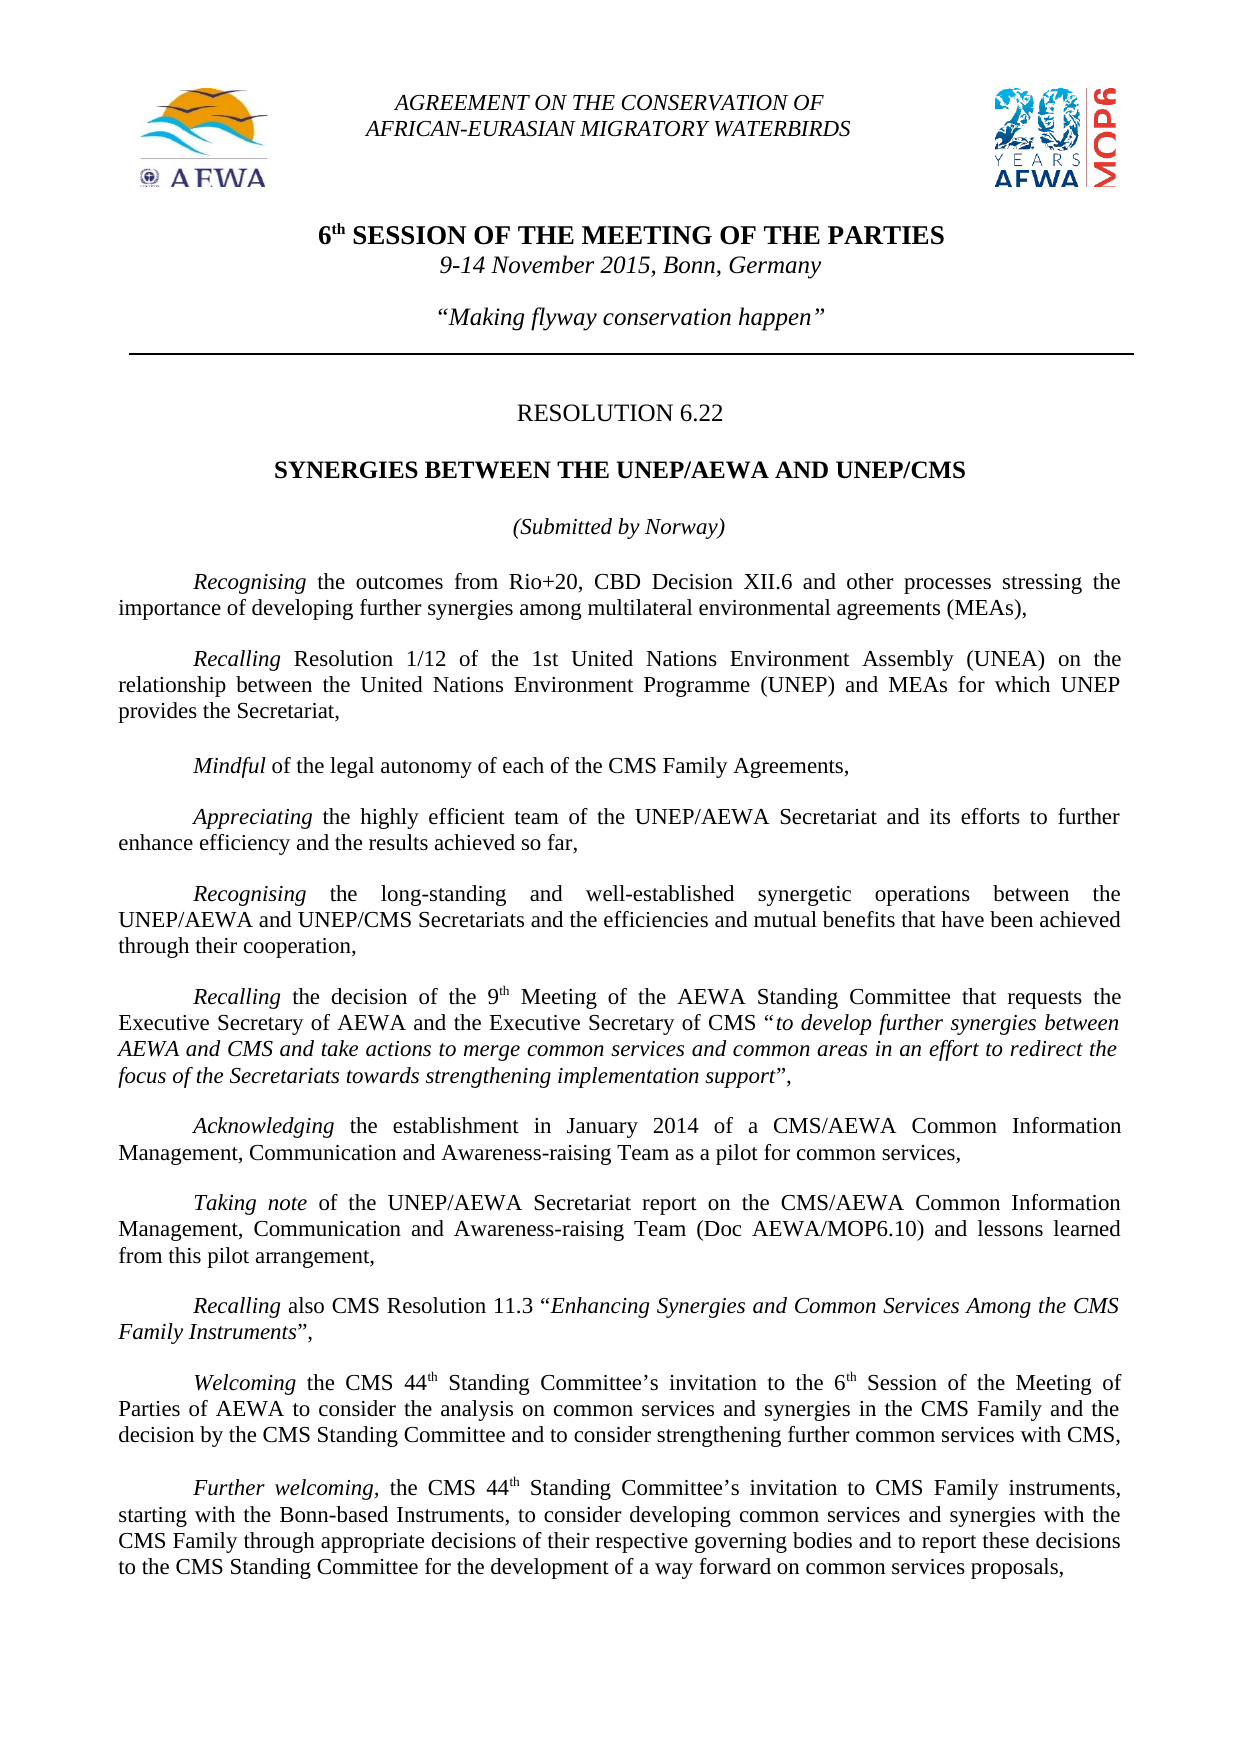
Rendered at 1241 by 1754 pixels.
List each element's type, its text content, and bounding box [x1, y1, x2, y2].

text Recalling the decision of the 9th Meeting of the AEWA Standing Committee that requests the Executive Secretary of AEWA and the Executive Secretary of CMS “to develop further synergies between AEWA and CMS and take actions to merge common services and common areas in an effort to redirect the focus of the Secretariats towards strengthening implementation support”, [118, 983, 1122, 1088]
text Appreciating the highly efficient team of the UNEP/AEWA Secretariat and its efforts to further enhance efficiency and the results achieved so far, [118, 803, 1122, 856]
text Mindful of the legal autonomy of each of the CMS Family Agreements, [118, 752, 1122, 779]
text Taking note of the UNEP/AEWA Secretariat report on the CMS/AEWA Common Information Management, Communication and Awareness-raising Team (Doc AEWA/MOP6.10) and lessons learned from this pilot arrangement, [118, 1189, 1122, 1268]
text RESOLUTION 6.22 [118, 398, 1122, 426]
picture [139, 88, 267, 186]
picture [993, 88, 1116, 186]
text Further welcoming, the CMS 44th Standing Committee’s invitation to CMS Family instruments, starting with the Bonn-based Instruments, to consider developing common services and synergies with the CMS Family through appropriate decisions of their respective governing bodies and to report these decisions to the CMS Standing Committee for the development of a way forward on common services proposals, [118, 1474, 1122, 1580]
text Recalling also CMS Resolution 11.3 “Enhancing Synergies and Common Services Among the CMS Family Instruments”, [118, 1292, 1122, 1345]
text (Submitted by Norway) [118, 513, 1122, 539]
text Recognising the long-standing and well-established synergetic operations between the UNEP/AEWA and UNEP/CMS Secretariats and the efficiencies and mutual benefits that have been achieved through their cooperation, [118, 879, 1122, 959]
text Recognising the outcomes from Rio+20, CBD Decision XII.6 and other processes stressing the importance of developing further synergies among multilateral environmental agreements (MEAs), [118, 568, 1122, 621]
text Acknowledging the establishment in January 2014 of a CMS/AEWA Common Information Management, Communication and Awareness-raising Team as a pilot for common services, [118, 1112, 1122, 1165]
text SYNERGIES BETWEEN THE UNEP/AEWA AND UNEP/CMS [118, 455, 1122, 484]
text Recalling Resolution 1/12 of the 1st United Nations Environment Assembly (UNEA) on the relationship between the United Nations Environment Programme (UNEP) and MEAs for which UNEP provides the Secretariat, [118, 644, 1122, 724]
text Welcoming the CMS 44th Standing Committee’s invitation to the 6th Session of the Meeting of Parties of AEWA to consider the analysis on common services and synergies in the CMS Family and the decision by the CMS Standing Committee and to consider strengthening further common services with CMS, [118, 1369, 1122, 1448]
